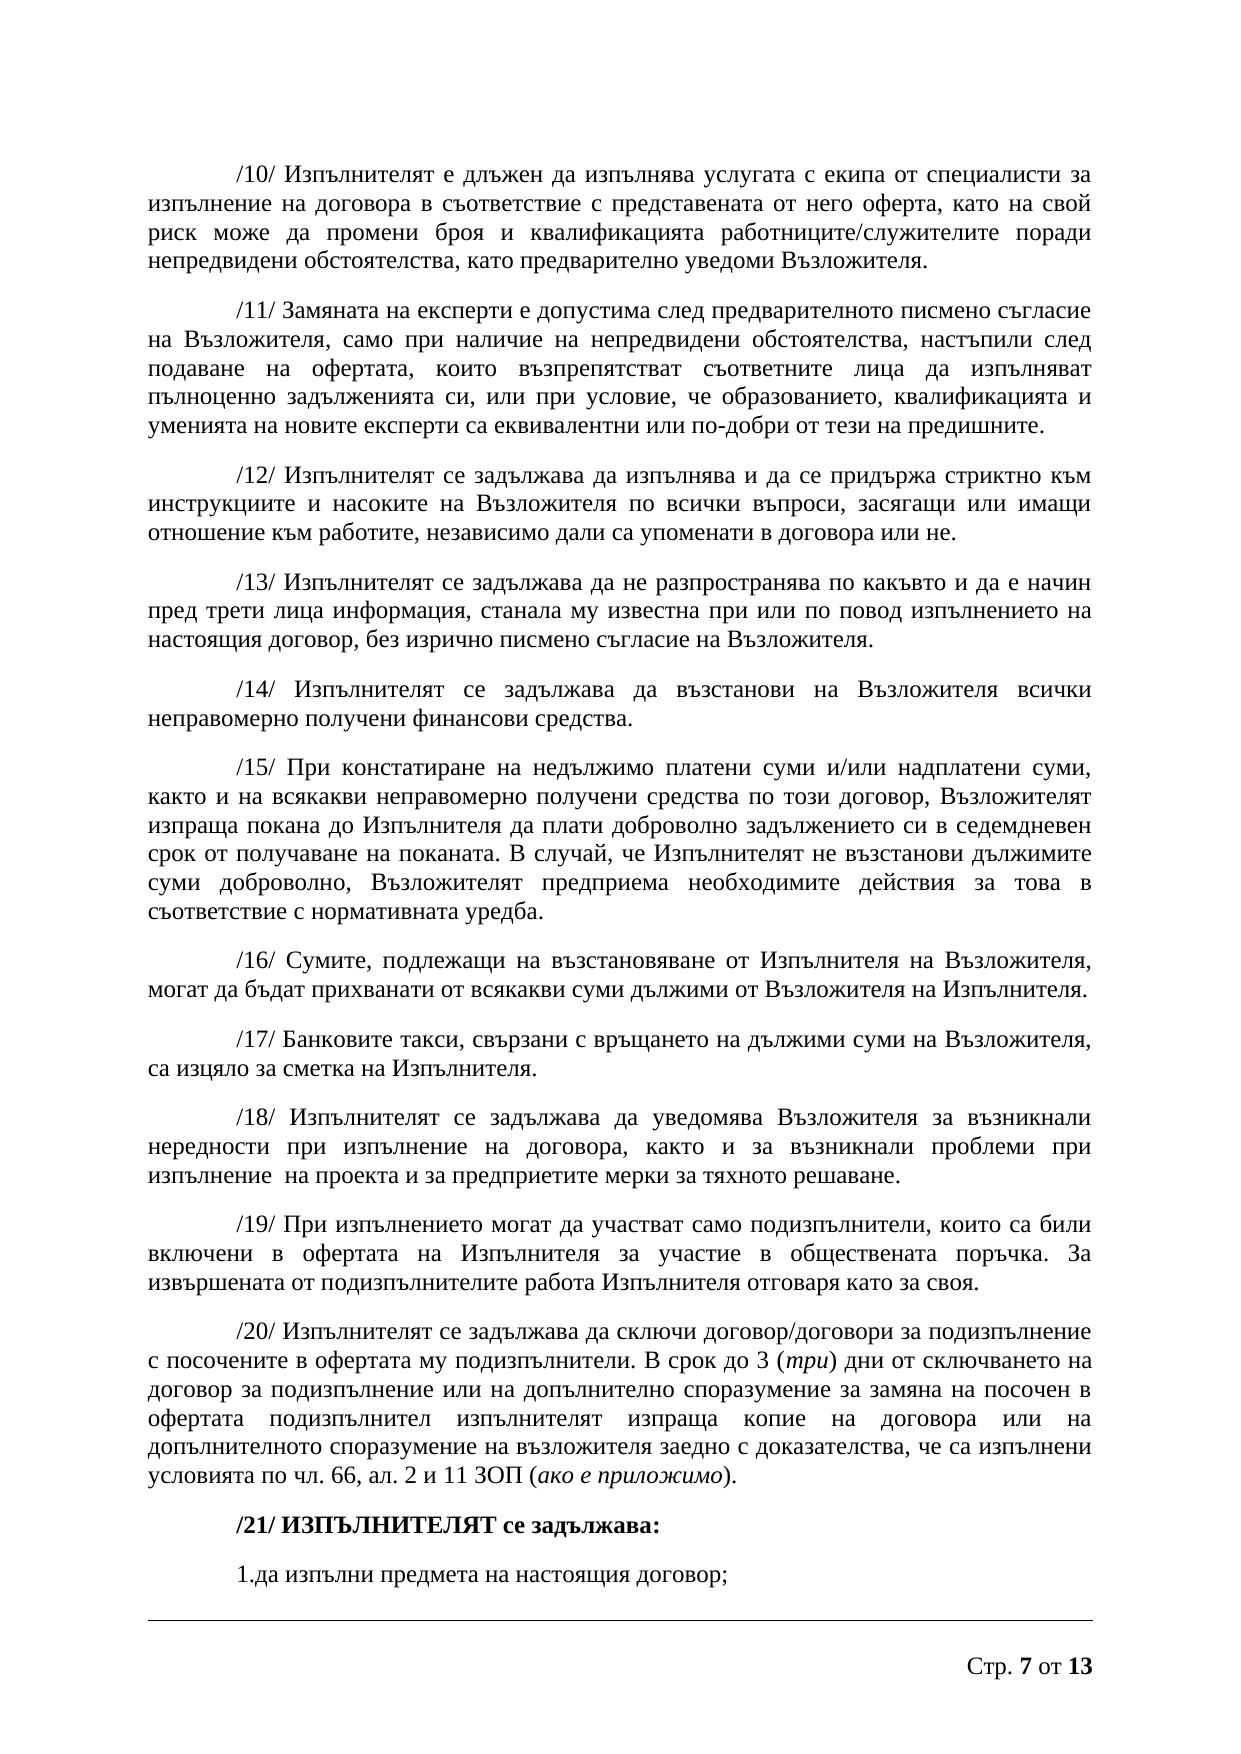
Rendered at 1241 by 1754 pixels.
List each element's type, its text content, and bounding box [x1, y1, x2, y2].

text /12/ Изпълнителят се задължава да изпълнява и да се придържа стриктно към инструкциите и насоките на Възложителя по всички въпроси, засягащи или имащи отношение към работите, независимо дали са упоменати в договора или не. [148, 460, 1093, 546]
text /13/ Изпълнителят се задължава да не разпространява по какъвто и да е начин пред трети лица информация, станала му известна при или по повод изпълнението на настоящия договор, без изрично писмено съгласие на Възложителя. [148, 567, 1093, 653]
text /20/ Изпълнителят се задължава да сключи договор/договори за подизпълнение с посочените в офертата му подизпълнители. В срок до 3 (три) дни от сключването на договор за подизпълнение или на допълнително споразумение за замяна на посочен в офертата подизпълнител изпълнителят изпраща копие на договора или на допълнителното споразумение на възложителя заедно с доказателства, че са изпълнени условията по чл. 66, ал. 2 и 11 ЗОП (ако е приложимо). [148, 1316, 1093, 1489]
text /17/ Банковите такси, свързани с връщането на дължими суми на Възложителя, са изцяло за сметка на Изпълнителя. [148, 1024, 1093, 1081]
text /16/ Сумите, подлежащи на възстановяване от Изпълнителя на Възложителя, могат да бъдат прихванати от всякакви суми дължими от Възложителя на Изпълнителя. [148, 946, 1093, 1003]
text /11/ Замяната на експерти е допустима след предварителното писмено съгласие на Възложителя, само при наличие на непредвидени обстоятелства, настъпили след подаване на офертата, които възпрепятстват съответните лица да изпълняват пълноценно задълженията си, или при условие, че образованието, квалификацията и уменията на новите експерти са еквивалентни или по-добри от тези на предишните. [148, 295, 1093, 439]
text /15/ При констатиране на недължимо платени суми и/или надплатени суми, както и на всякакви неправомерно получени средства по този договор, Възложителят изпраща покана до Изпълнителя да плати доброволно задължението си в седемдневен срок от получаване на поканата. В случай, че Изпълнителят не възстанови дължимите суми доброволно, Възложителят предприема необходимите действия за това в съответствие с нормативната уредба. [148, 752, 1093, 925]
text /14/ Изпълнителят се задължава да възстанови на Възложителя всички неправомерно получени финансови средства. [148, 674, 1093, 731]
text /21/ ИЗПЪЛНИТЕЛЯТ се задължава: [148, 1510, 1093, 1538]
text /19/ При изпълнението могат да участват само подизпълнители, които са били включени в офертата на Изпълнителя за участие в обществената поръчка. За извършената от подизпълнителите работа Изпълнителя отговаря като за своя. [148, 1209, 1093, 1296]
text /18/ Изпълнителят се задължава да уведомява Възложителя за възникнали нередности при изпълнение на договора, както и за възникнали проблеми при изпълнение на проекта и за предприетите мерки за тяхното решаване. [148, 1102, 1093, 1188]
text 1.да изпълни предмета на настоящия договор; [148, 1559, 1093, 1588]
text /10/ Изпълнителят е длъжен да изпълнява услугата с екипа от специалисти за изпълнение на договора в съответствие с представената от него оферта, като на свой риск може да промени броя и квалификацията работниците/служителите поради непредвидени обстоятелства, като предварително уведоми Възложителя. [148, 159, 1093, 274]
